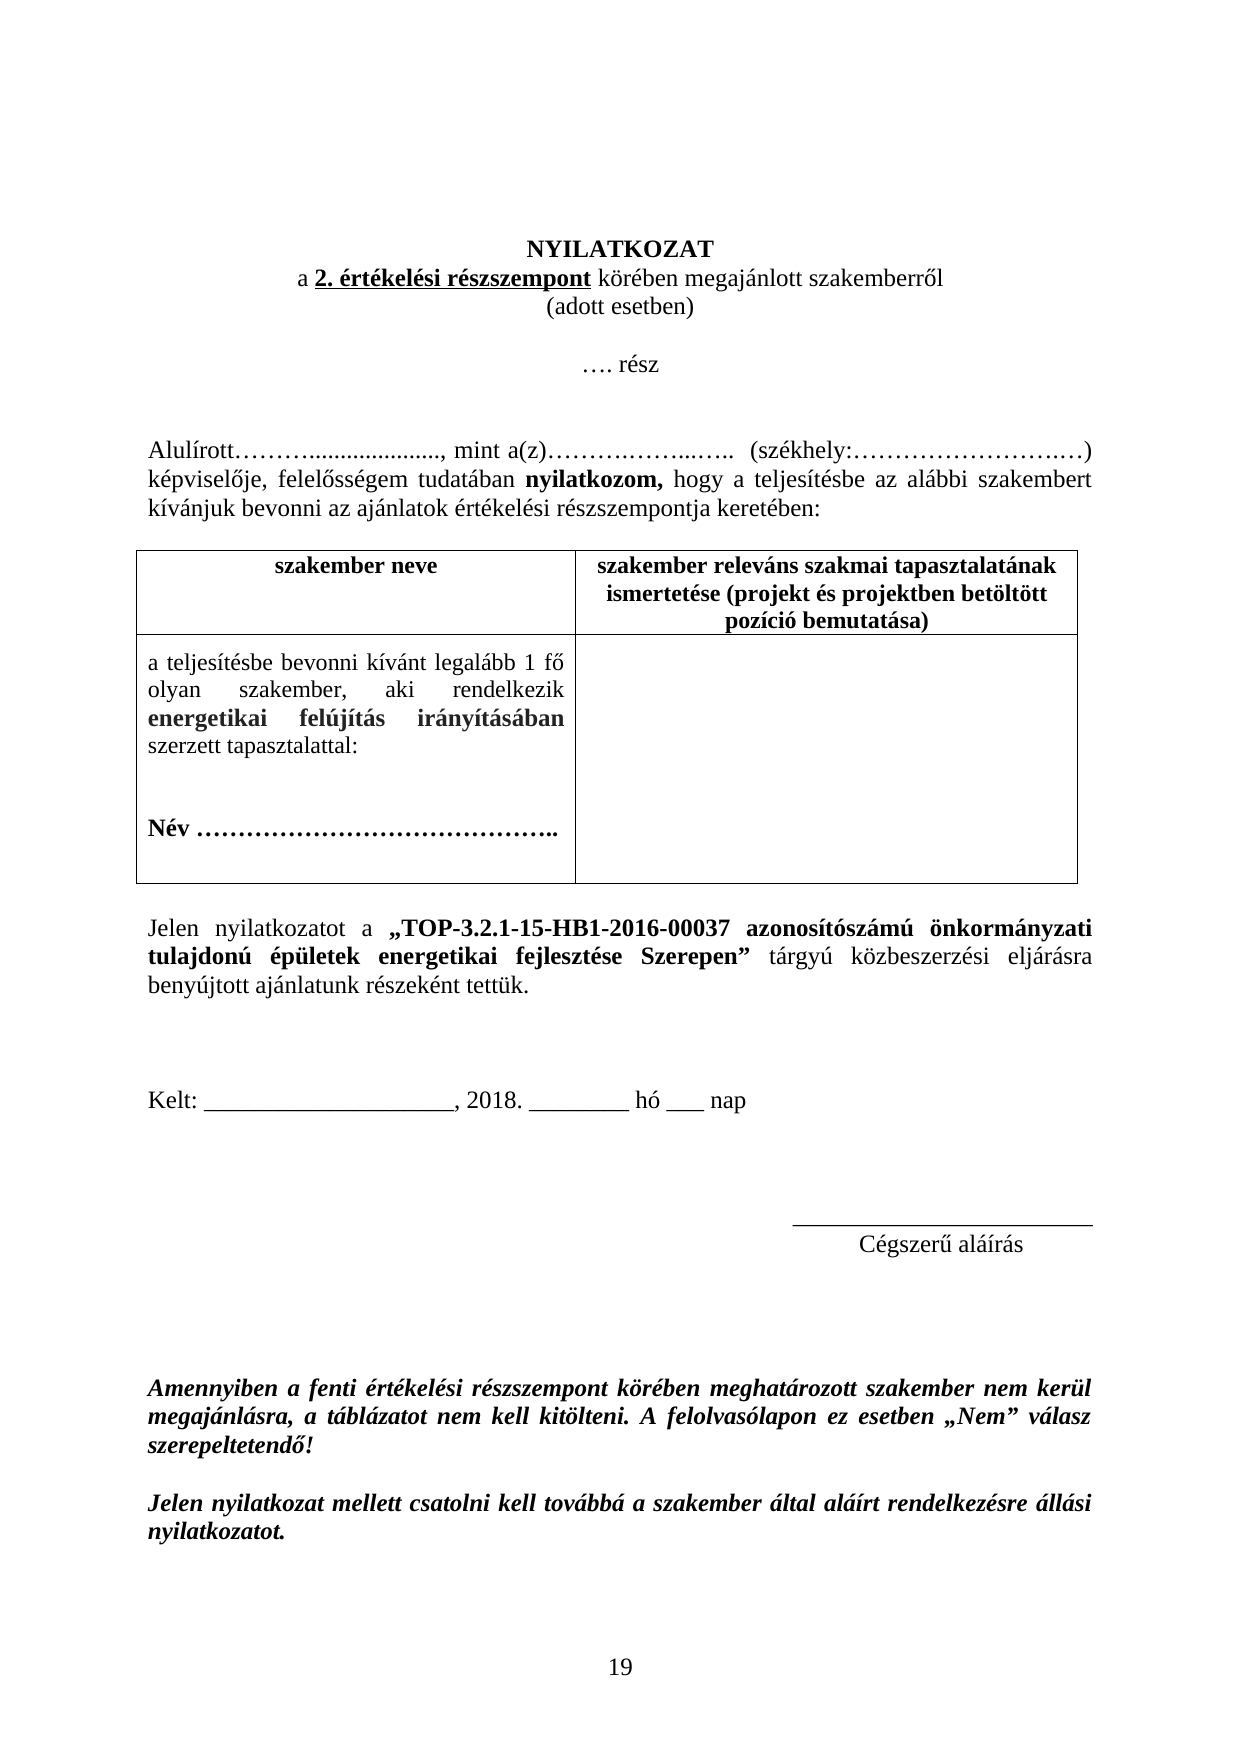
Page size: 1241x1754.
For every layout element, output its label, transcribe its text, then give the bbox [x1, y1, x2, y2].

text Kelt: ____________________, 2018. ________ hó ___ nap [148, 1085, 1093, 1114]
text Cégszerű aláírás [859, 1229, 1093, 1258]
text Alulírott………....................., mint a(z)……….……...….. (székhely:…………………….…) képviselője, felelősségem tudatában nyilatkozom, hogy a teljesítésbe az alábbi szakembert kívánjuk bevonni az ajánlatok értékelési részszempontja keretében: [148, 435, 1093, 521]
table_header szakember releváns szakmai tapasztalatának ismertetése (projekt és projektben betöltött pozíció bemutatása) [576, 551, 1077, 634]
list Jelen nyilatkozatot a „TOP-3.2.1-15-HB1-2016-00037 azonosítószámú önkormányzati tulajdonú épületek energetikai fejlesztése Szerepen” tárgyú közbeszerzési eljárásra benyújtott ajánlatunk részeként tettük. [148, 913, 1093, 999]
table_cell [576, 635, 1077, 883]
text ________________________ [148, 1200, 1093, 1229]
text Jelen nyilatkozat mellett csatolni kell továbbá a szakember által aláírt rendelkezésre állási nyilatkozatot. [148, 1488, 1093, 1545]
table_cell a teljesítésbe bevonni kívánt legalább 1 fő olyan szakember, aki rendelkezik energetikai felújítás irányításában szerzett tapasztalattal: Név …………………………………….. [137, 635, 575, 883]
text …. rész [148, 349, 1093, 378]
text Amennyiben a fenti értékelési részszempont körében meghatározott szakember nem kerül megajánlásra, a táblázatot nem kell kitölteni. A felolvasólapon ez esetben „Nem” válasz szerepeltetendő! [148, 1373, 1093, 1459]
text (adott esetben) [148, 291, 1093, 320]
text NYILATKOZAT [148, 234, 1093, 263]
text a 2. értékelési részszempont körében megajánlott szakemberről [148, 263, 1093, 291]
table_header szakember neve [137, 551, 575, 634]
